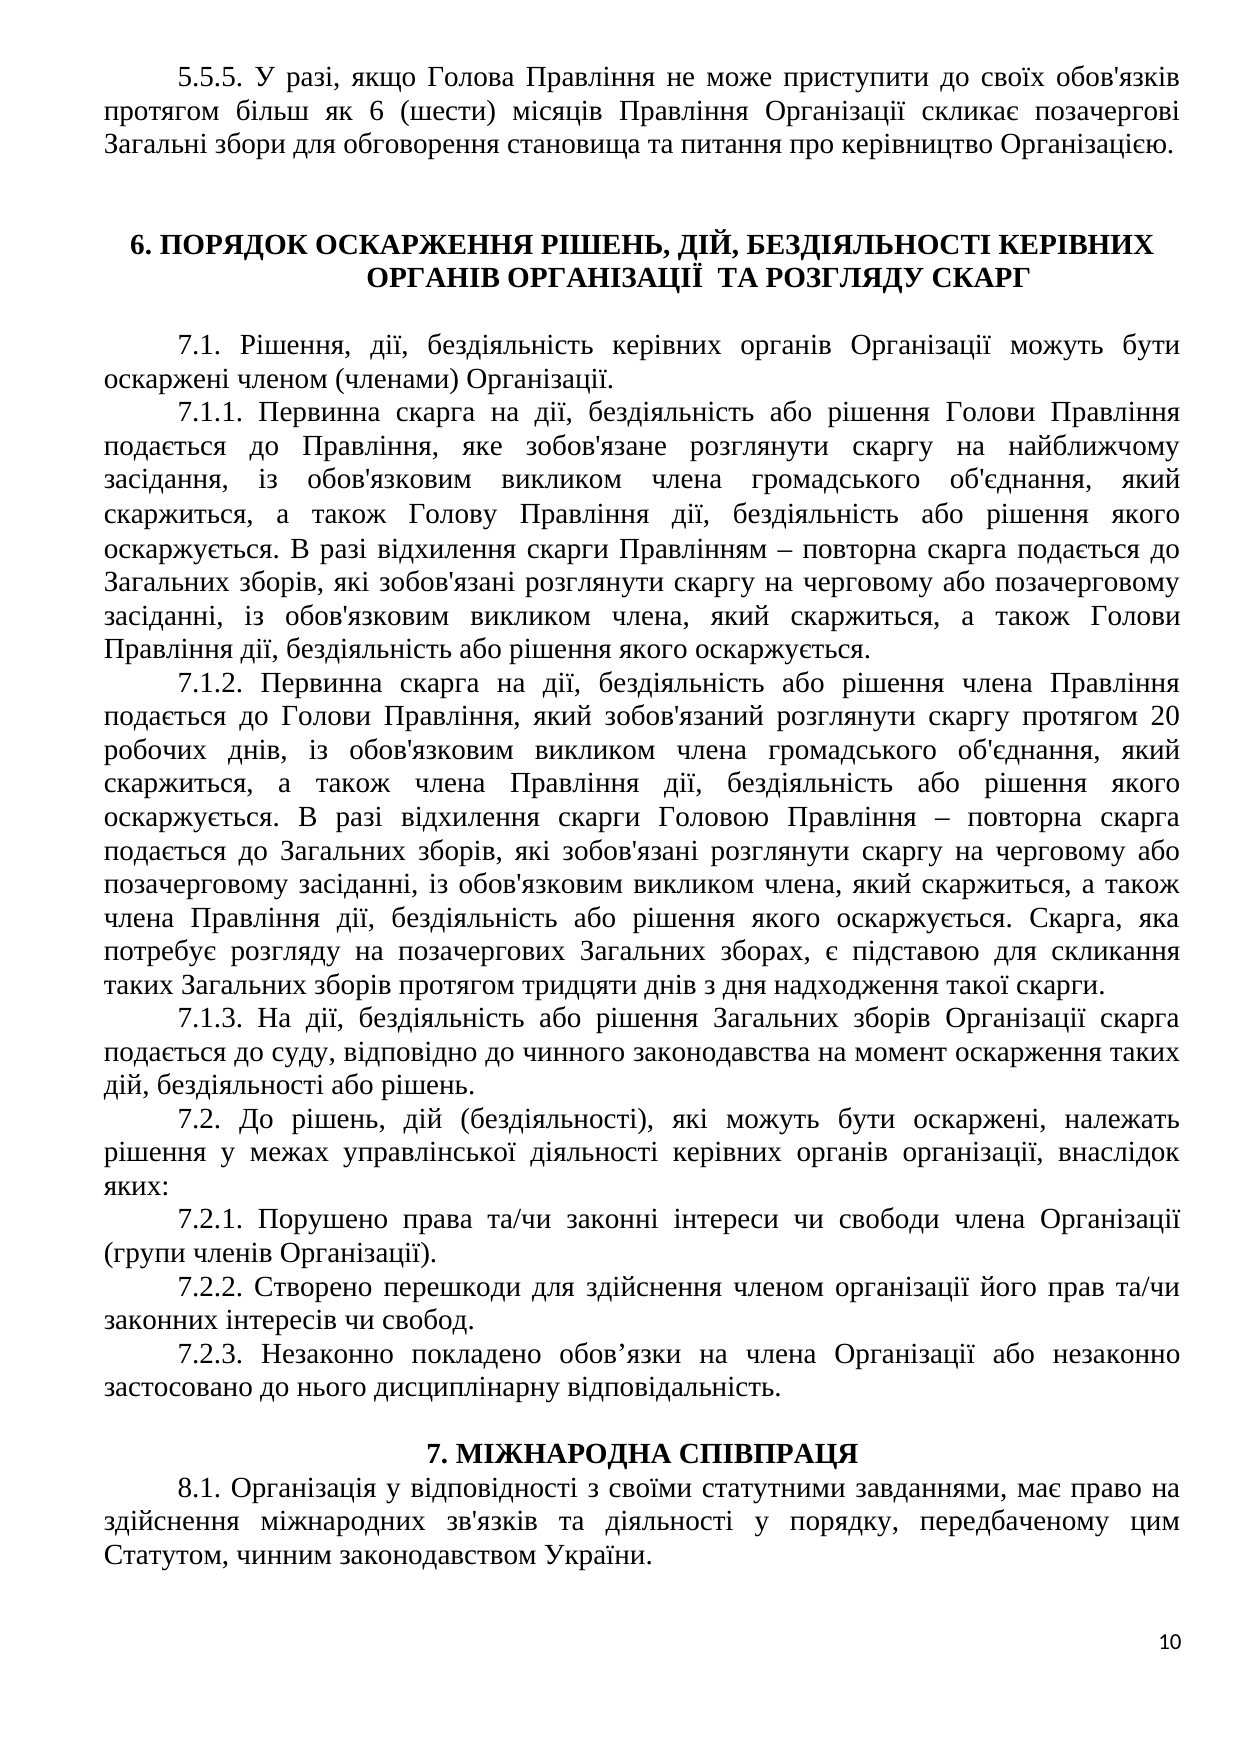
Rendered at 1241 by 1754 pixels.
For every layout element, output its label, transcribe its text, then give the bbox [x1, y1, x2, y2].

text 7.1.2. Первинна скарга на дії, бездіяльність або рішення члена Правління подається до Голови Правління, який зобов'язаний розглянути скаргу протягом 20 робочих днів, із обов'язковим викликом члена громадського об'єднання, який скаржиться, а також члена Правління дії, бездіяльність або рішення якого оскаржується. В разі відхилення скарги Головою Правління – повторна скарга подається до Загальних зборів, які зобов'язані розглянути скаргу на черговому або позачерговому засіданні, із обов'язковим викликом члена, який скаржиться, а також члена Правління дії, бездіяльність або рішення якого оскаржується. Скарга, яка потребує розгляду на позачергових Загальних зборах, є підставою для скликання таких Загальних зборів протягом тридцяти днів з дня надходження такої скарги. [103, 665, 1181, 1000]
text 5.5.5. У разі, якщо Голова Правління не може приступити до своїх обов'язків протягом більш як 6 (шести) місяців Правління Організації скликає позачергові Загальні збори для обговорення становища та питання про керівництво Організацією. [103, 59, 1181, 160]
text 7.2.2. Створено перешкоди для здійснення членом організації його прав та/чи законних інтересів чи свобод. [103, 1269, 1181, 1336]
text 7.1. Рішення, дії, бездіяльність керівних органів Організації можуть бути оскаржені членом (членами) Організації. [103, 327, 1181, 394]
list МІЖНАРОДНА СПІВПРАЦЯ [103, 1436, 1181, 1470]
list Порядок оскарження рішень, дій, бездіяльності КЕРІВНИХ ОРГАНІВ ОРГАНІЗАЦІЇ та розгляду скарг [103, 227, 1181, 294]
text 8.1. Організація у відповідності з своїми статутними завданнями, має право на здійснення міжнародних зв'язків та діяльності у порядку, передбаченому цим Статутом, чинним законодавством України. [103, 1470, 1181, 1571]
text 7.1.1. Первинна скарга на дії, бездіяльність або рішення Голови Правління подається до Правління, яке зобов'язане розглянути скаргу на найближчому засідання, із обов'язковим викликом члена громадського об'єднання, який скаржиться, а також Голову Правління дії, бездіяльність або рішення якого оскаржується. В разі відхилення скарги Правлінням – повторна скарга подається до Загальних зборів, які зобов'язані розглянути скаргу на черговому або позачерговому засіданні, із обов'язковим викликом члена, який скаржиться, а також Голови Правління дії, бездіяльність або рішення якого оскаржується. [103, 394, 1181, 665]
text 7.2.1. Порушено права та/чи законні інтереси чи свободи члена Організації (групи членів Організації). [103, 1202, 1181, 1269]
text 7.2. До рішень, дій (бездіяльності), які можуть бути оскаржені, належать рішення у межах управлінської діяльності керівних органів організації, внаслідок яких: [103, 1101, 1181, 1202]
text 7.1.3. На дії, бездіяльність або рішення Загальних зборів Організації скарга подається до суду, відповідно до чинного законодавства на момент оскарження таких дій, бездіяльності або рішень. [103, 1000, 1181, 1101]
text 7.2.3. Незаконно покладено обов’язки на члена Організації або незаконно застосовано до нього дисциплінарну відповідальність. [103, 1336, 1181, 1403]
